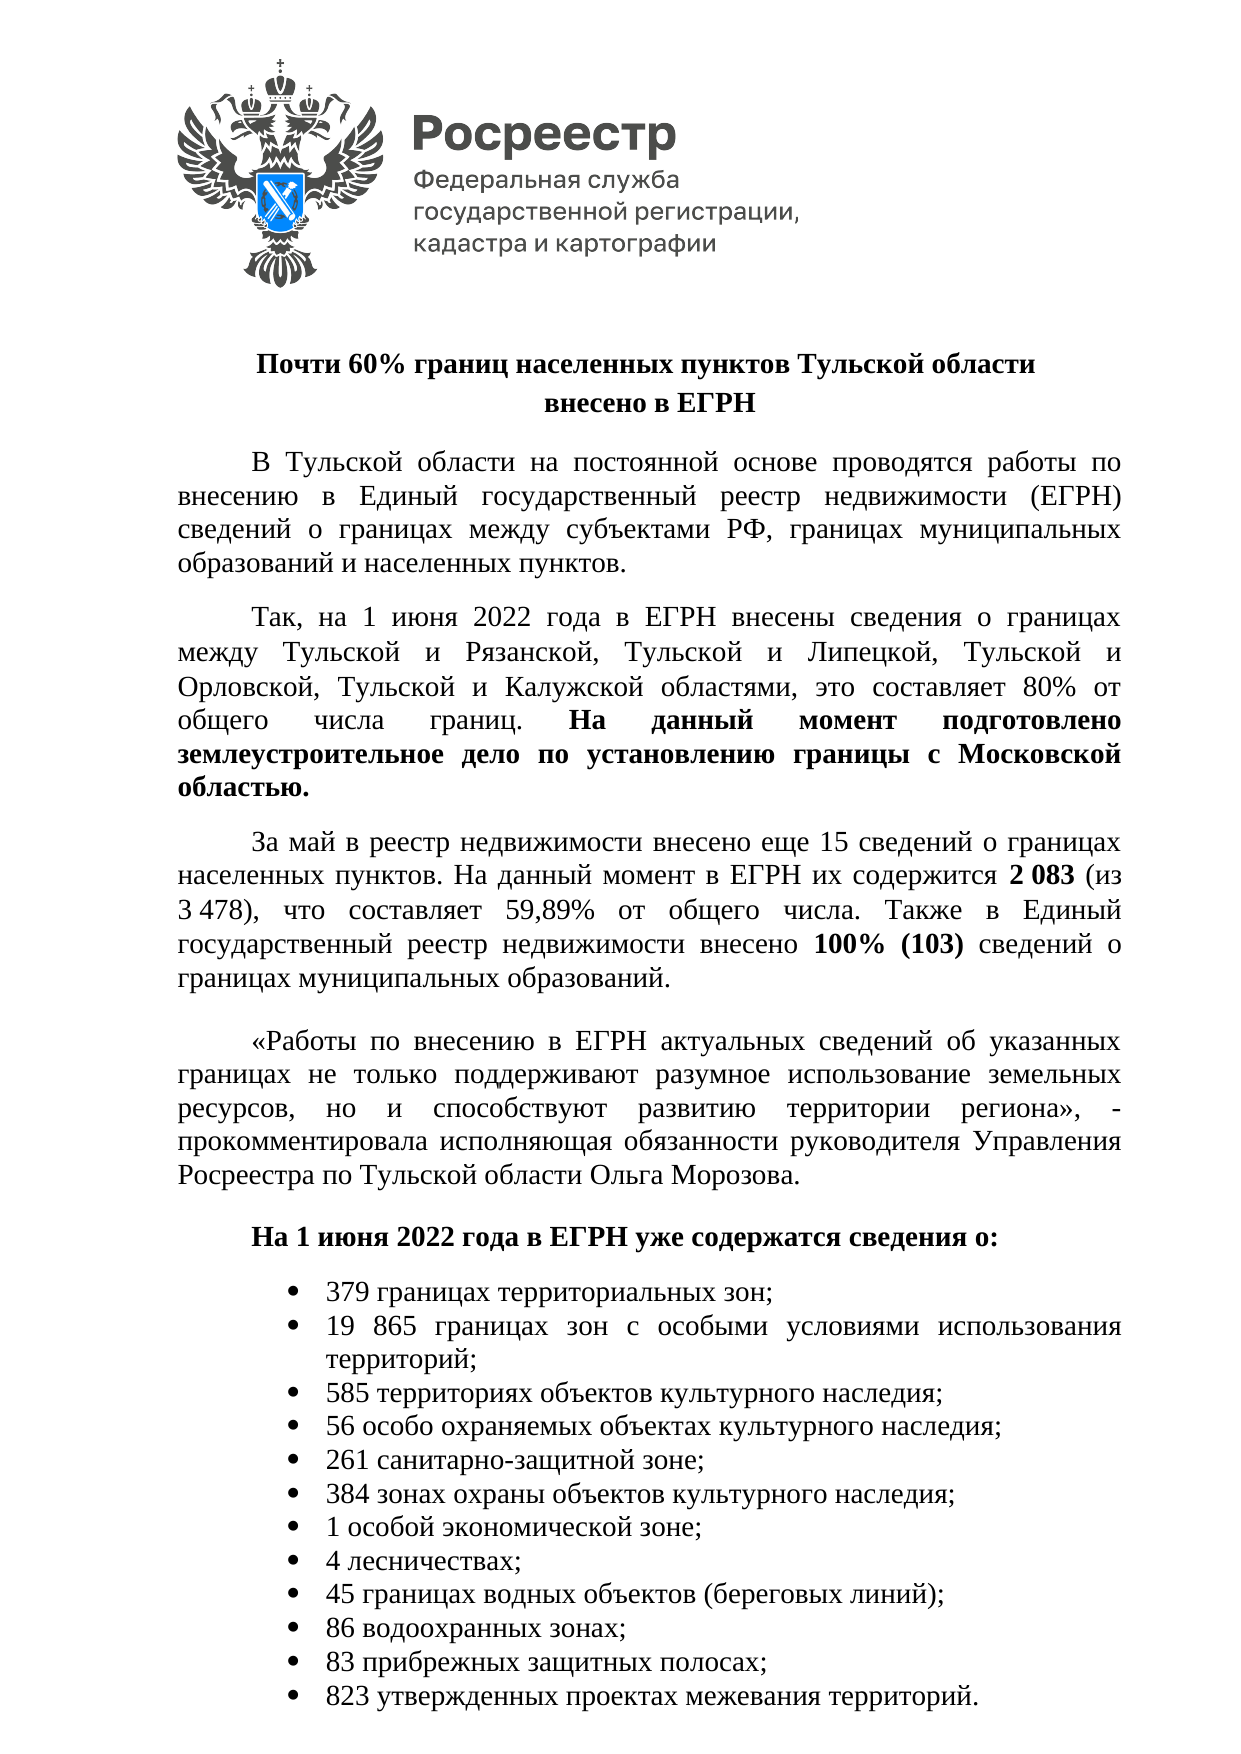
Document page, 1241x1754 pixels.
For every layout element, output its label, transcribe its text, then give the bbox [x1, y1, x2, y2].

text В Тульской области на постоянной основе проводятся работы по внесению в Единый государственный реестр недвижимости (ЕГРН) сведений о границах между субъектами РФ, границах муниципальных образований и населенных пунктов. [177, 444, 1122, 579]
picture [177, 59, 798, 288]
list 86 водоохранных зонах; [288, 1610, 1122, 1644]
text На 1 июня 2022 года в ЕГРН уже содержатся сведения о: [177, 1219, 1122, 1253]
list 1 особой экономической зоне; [288, 1509, 1122, 1543]
list 83 прибрежных защитных полосах; [288, 1644, 1122, 1678]
list 384 зонах охраны объектов культурного наследия; [288, 1476, 1122, 1509]
list 19 865 границах зон с особыми условиями использования территорий; [288, 1308, 1122, 1375]
text «Работы по внесению в ЕГРН актуальных сведений об указанных границах не только поддерживают разумное использование земельных ресурсов, но и способствуют развитию территории региона», - прокомментировала исполняющая обязанности руководителя Управления Росреестра по Тульской области Ольга Морозова. [177, 1023, 1122, 1190]
text Почти 60% границ населенных пунктов Тульской области внесено в ЕГРН [177, 347, 1122, 419]
list 261 санитарно-защитной зоне; [288, 1442, 1122, 1476]
list 823 утвержденных проектах межевания территорий. [288, 1678, 1122, 1711]
text Так, на 1 июня 2022 года в ЕГРН внесены сведения о границах между Тульской и Рязанской, Тульской и Липецкой, Тульской и Орловской, Тульской и Калужской областями, это составляет 80% от общего числа границ. На данный момент подготовлено землеустроительное дело по установлению границы с Московской областью. [177, 599, 1122, 803]
list 585 территориях объектов культурного наследия; [288, 1375, 1122, 1408]
text За май в реестр недвижимости внесено еще 15 сведений о границах населенных пунктов. На данный момент в ЕГРН их содержится 2 083 (из 3 478), что составляет 59,89% от общего числа. Также в Единый государственный реестр недвижимости внесено 100% (103) сведений о границах муниципальных образований. [177, 824, 1122, 993]
list 56 особо охраняемых объектах культурного наследия; [288, 1408, 1122, 1442]
list 45 границах водных объектов (береговых линий); [288, 1577, 1122, 1610]
list 4 лесничествах; [288, 1543, 1122, 1577]
list 379 границах территориальных зон; [288, 1274, 1122, 1308]
